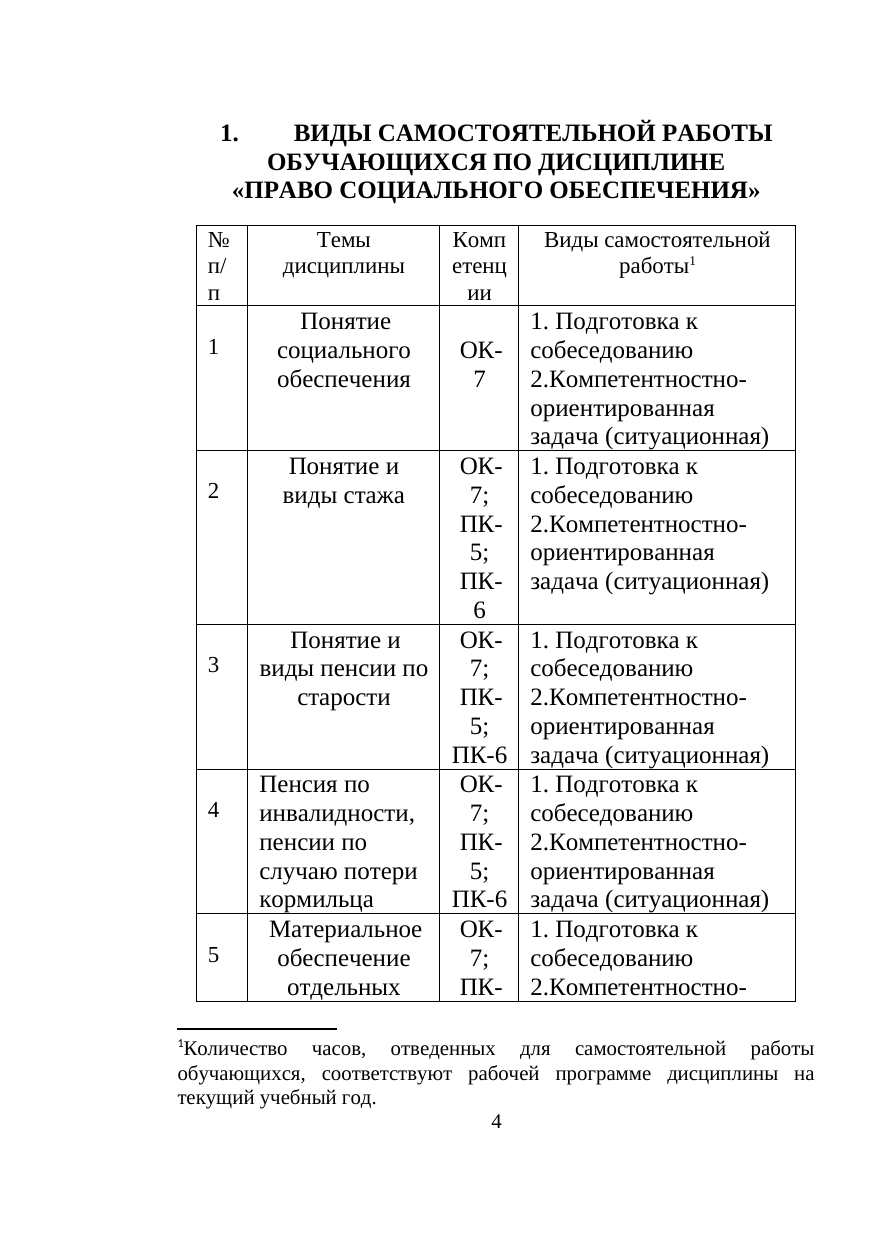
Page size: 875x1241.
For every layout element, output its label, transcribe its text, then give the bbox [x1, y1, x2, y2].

table_header Компетенции [440, 226, 518, 305]
table_cell 3 [197, 625, 247, 768]
list «ПРАВО СОЦИАЛЬНОГО ОБЕСПЕЧЕНИЯ» [177, 176, 815, 204]
table_header Виды самостоятельной работы [519, 226, 795, 305]
table_cell 1 [197, 306, 247, 450]
table_cell ОК-7; ПК-5; ПК-6 [440, 914, 518, 1001]
table_cell 1. Подготовка к собеседованию 2.Компетентностно-ориентированная задача (ситуационная) [519, 306, 795, 450]
table_cell 5 [197, 914, 247, 1001]
table_cell ОК-7 [440, 306, 518, 450]
table_cell 1. Подготовка к собеседованию 2.Компетентностно-ориентированная задача (ситуационная) [519, 770, 795, 913]
table_cell ОК-7; ПК-5; ПК-6 [440, 451, 518, 624]
table_header Темы дисциплины [248, 226, 439, 305]
table_cell 2 [197, 451, 247, 624]
table_cell 4 [197, 770, 247, 913]
table_cell Пенсия по инвалидности, пенсии по случаю потери кормильца [248, 770, 439, 913]
table_cell Понятие и виды стажа [248, 451, 439, 624]
table_header № п/п [197, 226, 247, 305]
table_cell Понятие социального обеспечения [248, 306, 439, 450]
list ВИДЫ САМОСТОЯТЕЛЬНОЙ РАБОТЫ ОБУЧАЮЩИХСЯ ПО ДИСЦИПЛИНЕ [177, 118, 815, 176]
table_cell ОК-7; ПК-5; ПК-6 [440, 770, 518, 913]
table_cell 1. Подготовка к собеседованию 2.Компетентностно-ориентированная задача (ситуационная) [519, 625, 795, 768]
table_cell Понятие и виды пенсии по старости [248, 625, 439, 768]
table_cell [248, 914, 439, 1001]
table_cell ОК-7; ПК-5; ПК-6 [440, 625, 518, 768]
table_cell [519, 914, 795, 1001]
table_cell 1. Подготовка к собеседованию 2.Компетентностно-ориентированная задача (ситуационная) [519, 451, 795, 624]
